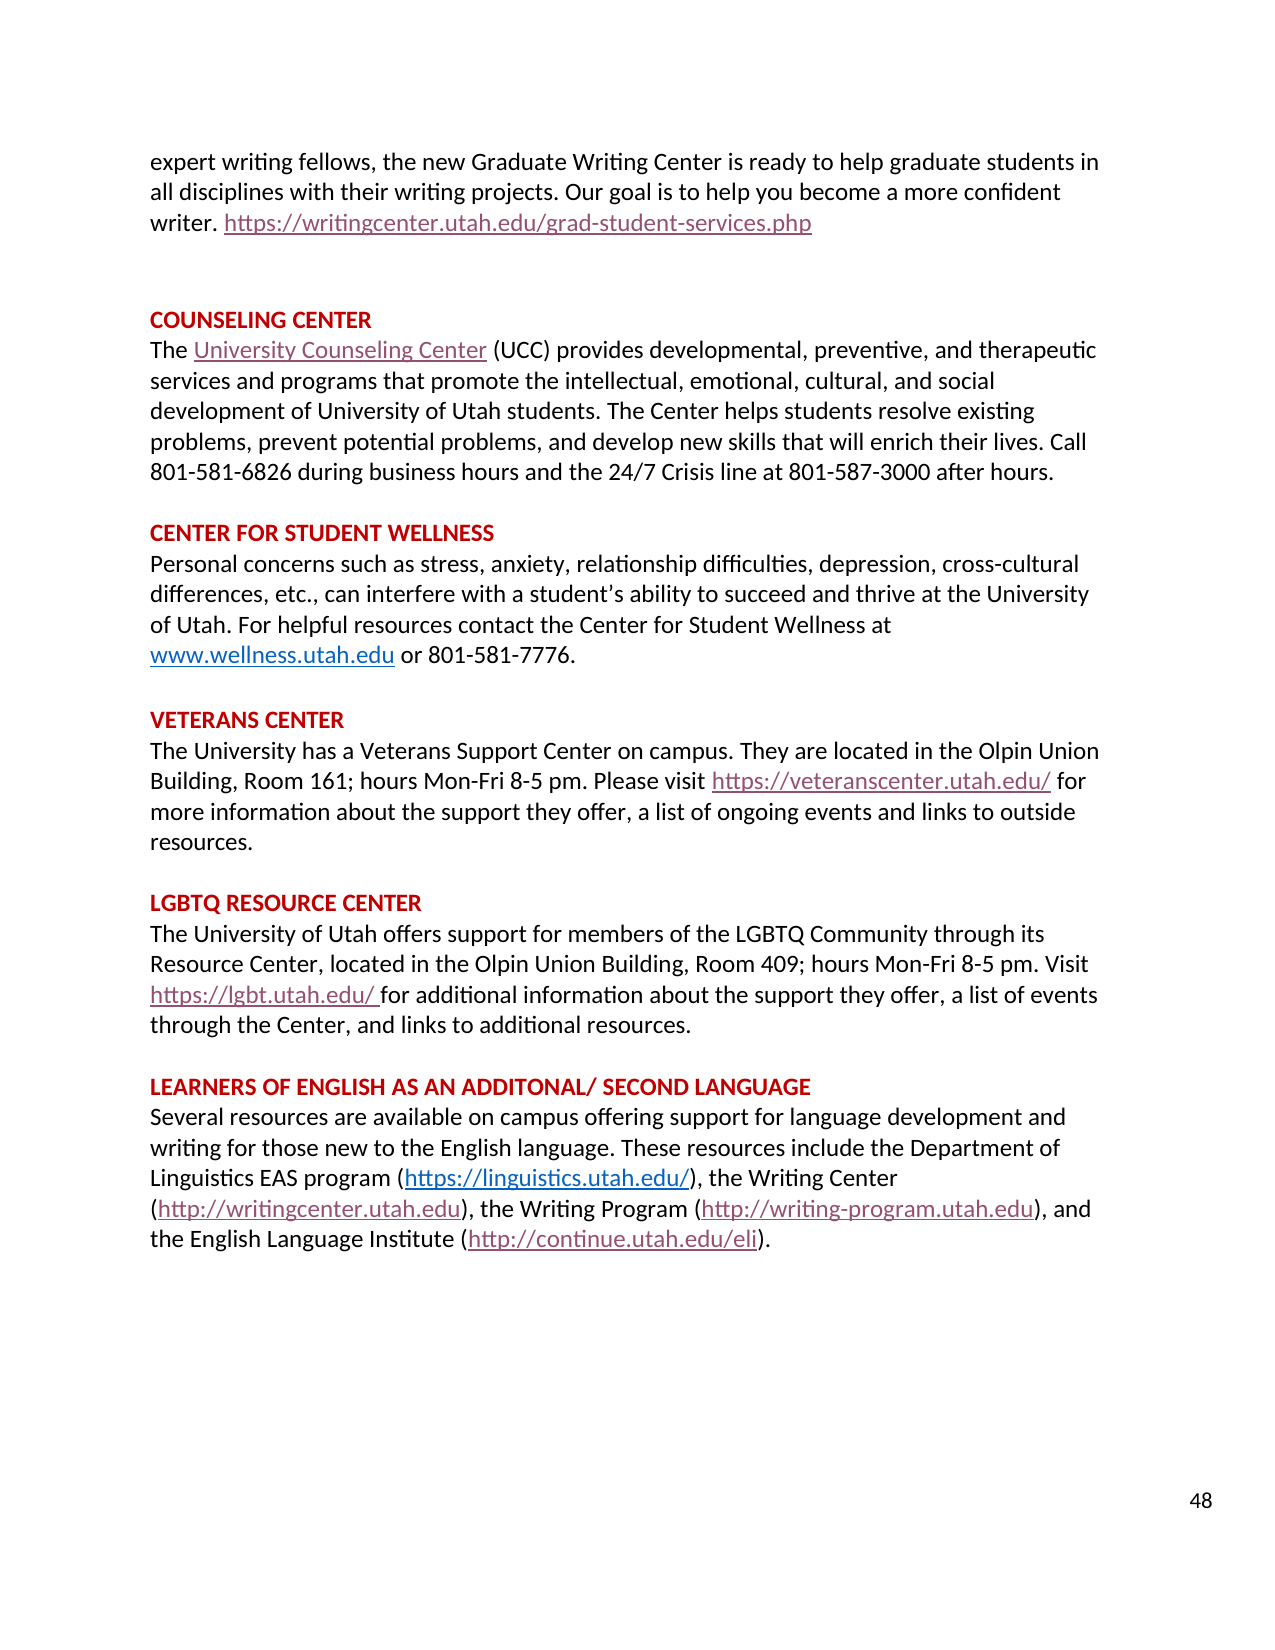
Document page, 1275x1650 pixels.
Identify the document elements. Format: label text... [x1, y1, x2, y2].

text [150, 146, 1112, 237]
text Several resources are available on campus offering support for language development and writing for those new to the English language. These resources include the Department of Linguistics EAS program (https://linguistics.utah.edu/), the Writing Center (http://writingcenter.utah.edu), the Writing Program (http://writing-program.utah.edu), and the English Language Institute (http://continue.utah.edu/eli). [150, 1101, 1112, 1254]
subtitle LGBTQ RESOURCE CENTER [150, 887, 1112, 918]
subtitle CENTER FOR STUDENT WELLNESS [150, 517, 1112, 548]
text The University of Utah offers support for members of the LGBTQ Community through its Resource Center, located in the Olpin Union Building, Room 409; hours Mon-Fri 8-5 pm. Visit https://lgbt.utah.edu/ for additional information about the support they offer, a list of events through the Center, and links to additional resources. [150, 918, 1112, 1040]
subtitle COUNSELING CENTER [150, 304, 1112, 334]
text Personal concerns such as stress, anxiety, relationship difficulties, depression, cross-cultural differences, etc., can interfere with a student’s ability to succeed and thrive at the University of Utah. For helpful resources contact the Center for Student Wellness at www.wellness.utah.edu or 801-581-7776. [150, 548, 1112, 670]
subtitle VETERANS CENTER [150, 704, 1112, 735]
text The University Counseling Center (UCC) provides developmental, preventive, and therapeutic services and programs that promote the intellectual, emotional, cultural, and social development of University of Utah students. The Center helps students resolve existing problems, prevent potential problems, and develop new skills that will enrich their lives. Call 801-581-6826 during business hours and the 24/7 Crisis line at 801-587-3000 after hours. [150, 334, 1112, 487]
subtitle LEARNERS OF ENGLISH AS AN ADDITONAL/ SECOND LANGUAGE [150, 1071, 1112, 1101]
text The University has a Veterans Support Center on campus. They are located in the Olpin Union Building, Room 161; hours Mon-Fri 8-5 pm. Please visit https://veteranscenter.utah.edu/ for more information about the support they offer, a list of ongoing events and links to outside resources. [150, 735, 1112, 857]
